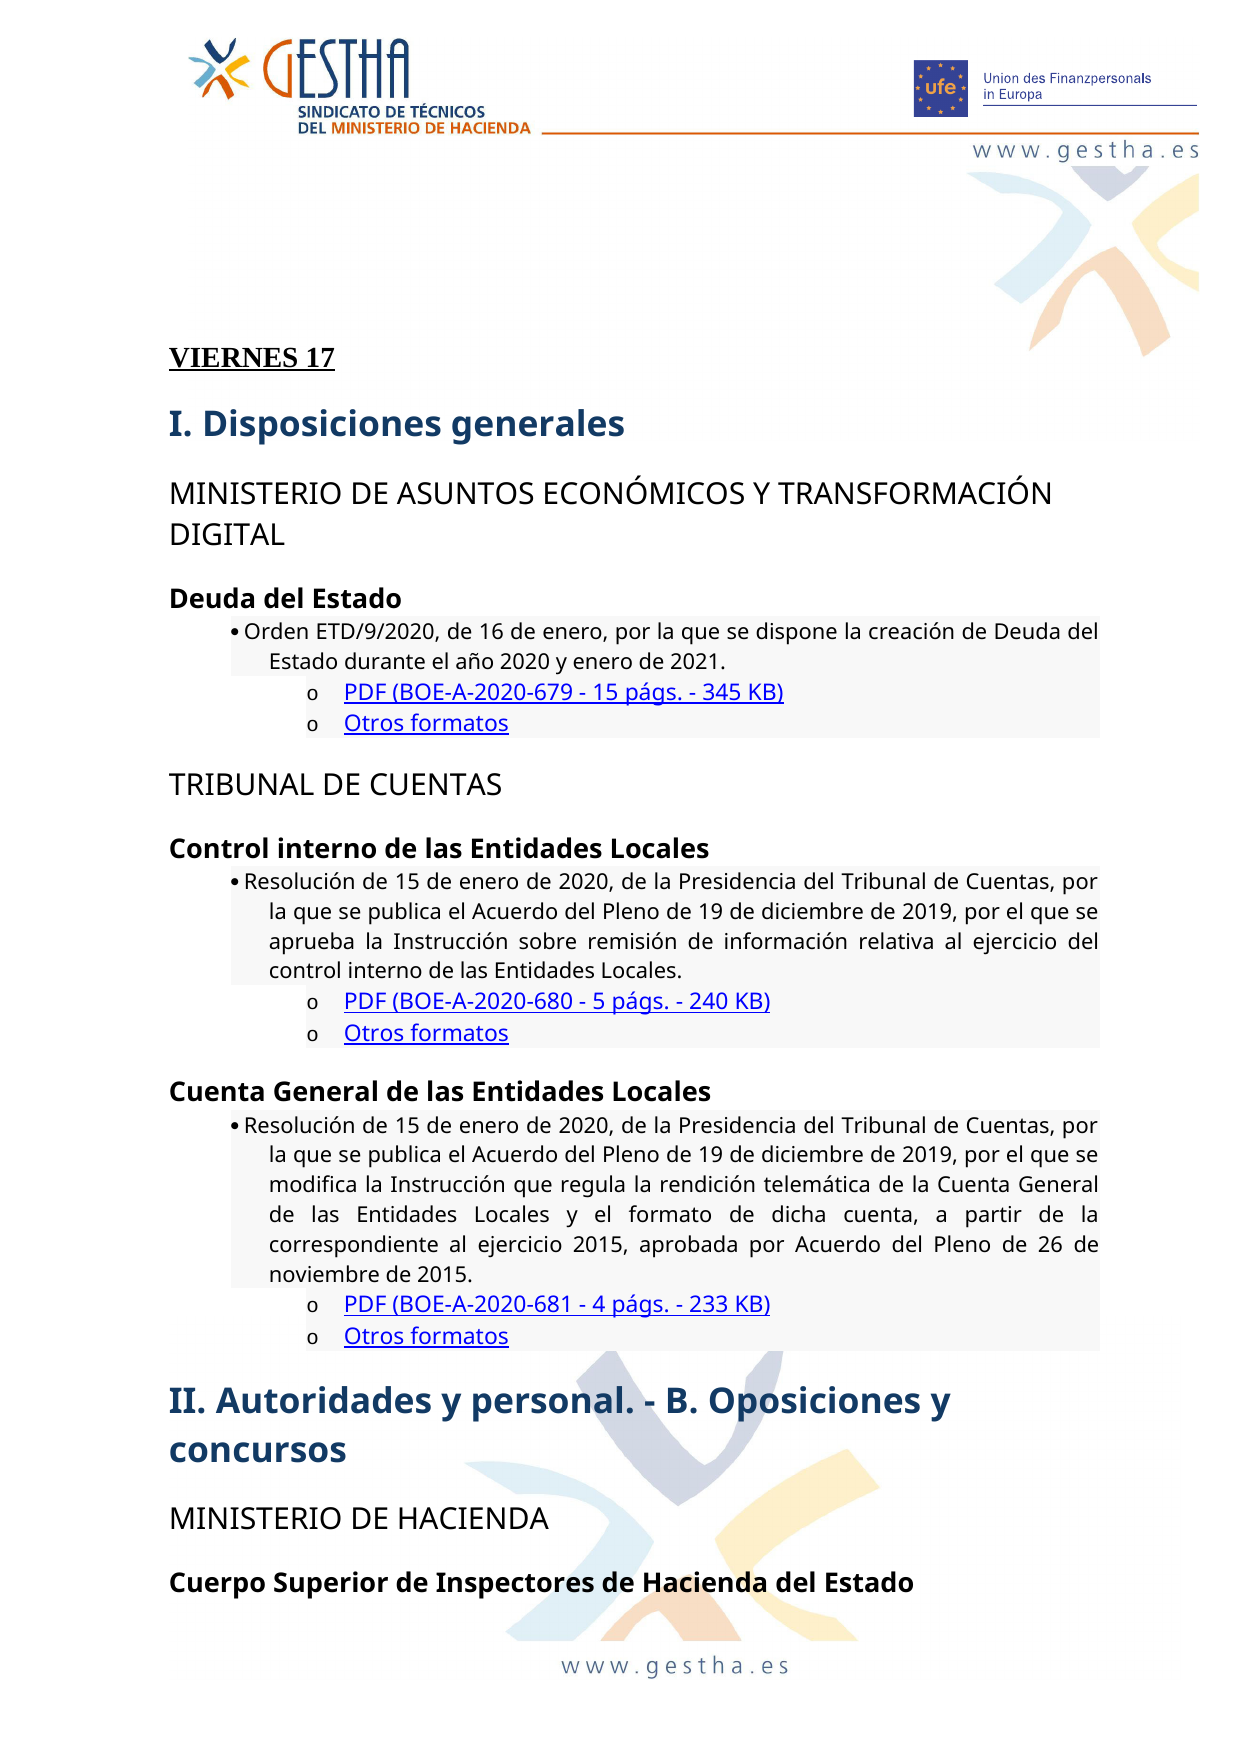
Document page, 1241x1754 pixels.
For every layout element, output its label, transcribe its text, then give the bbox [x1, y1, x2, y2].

picture [168, 1316, 1181, 1680]
list Resolución de 15 de enero de 2020, de la Presidencia del Tribunal de Cuentas, por la que se publica el Acuerdo del Pleno de 19 de diciembre de 2019, por el que se modifica la Instrucción que regula la rendición telemática de la Cuenta General de las Entidades Locales y el formato de dicha cuenta, a partir de la correspondiente al ejercicio 2015, aprobada por Acuerdo del Pleno de 26 de noviembre de 2015. [231, 1110, 1100, 1288]
subtitle Cuenta General de las Entidades Locales [169, 1073, 1125, 1110]
subtitle II. Autoridades y personal. - B. Oposiciones y concursos [169, 1376, 1125, 1472]
list Otros formatos [306, 707, 1100, 738]
text VIERNES 17 [169, 340, 1125, 374]
subtitle MINISTERIO DE ASUNTOS ECONÓMICOS Y TRANSFORMACIÓN DIGITAL [169, 472, 1125, 554]
subtitle Cuerpo Superior de Inspectores de Hacienda del Estado [169, 1563, 1125, 1600]
list Otros formatos [306, 1320, 1100, 1351]
subtitle I. Disposiciones generales [169, 399, 1125, 447]
list Otros formatos [306, 1017, 1100, 1048]
list PDF (BOE-A-2020-681 - 4 págs. - 233 KB) [306, 1288, 1100, 1320]
list Resolución de 15 de enero de 2020, de la Presidencia del Tribunal de Cuentas, por la que se publica el Acuerdo del Pleno de 19 de diciembre de 2019, por el que se aprueba la Instrucción sobre remisión de información relativa al ejercicio del control interno de las Entidades Locales. [231, 866, 1100, 985]
subtitle TRIBUNAL DE CUENTAS [169, 763, 1125, 804]
subtitle MINISTERIO DE HACIENDA [169, 1497, 1125, 1538]
subtitle Deuda del Estado [169, 579, 1125, 616]
list PDF (BOE-A-2020-680 - 5 págs. - 240 KB) [306, 985, 1100, 1017]
subtitle Control interno de las Entidades Locales [169, 829, 1125, 866]
list Orden ETD/9/2020, de 16 de enero, por la que se dispone la creación de Deuda del Estado durante el año 2020 y enero de 2021. [231, 616, 1100, 676]
list PDF (BOE-A-2020-679 - 15 págs. - 345 KB) [306, 676, 1100, 707]
picture [187, 37, 1200, 441]
